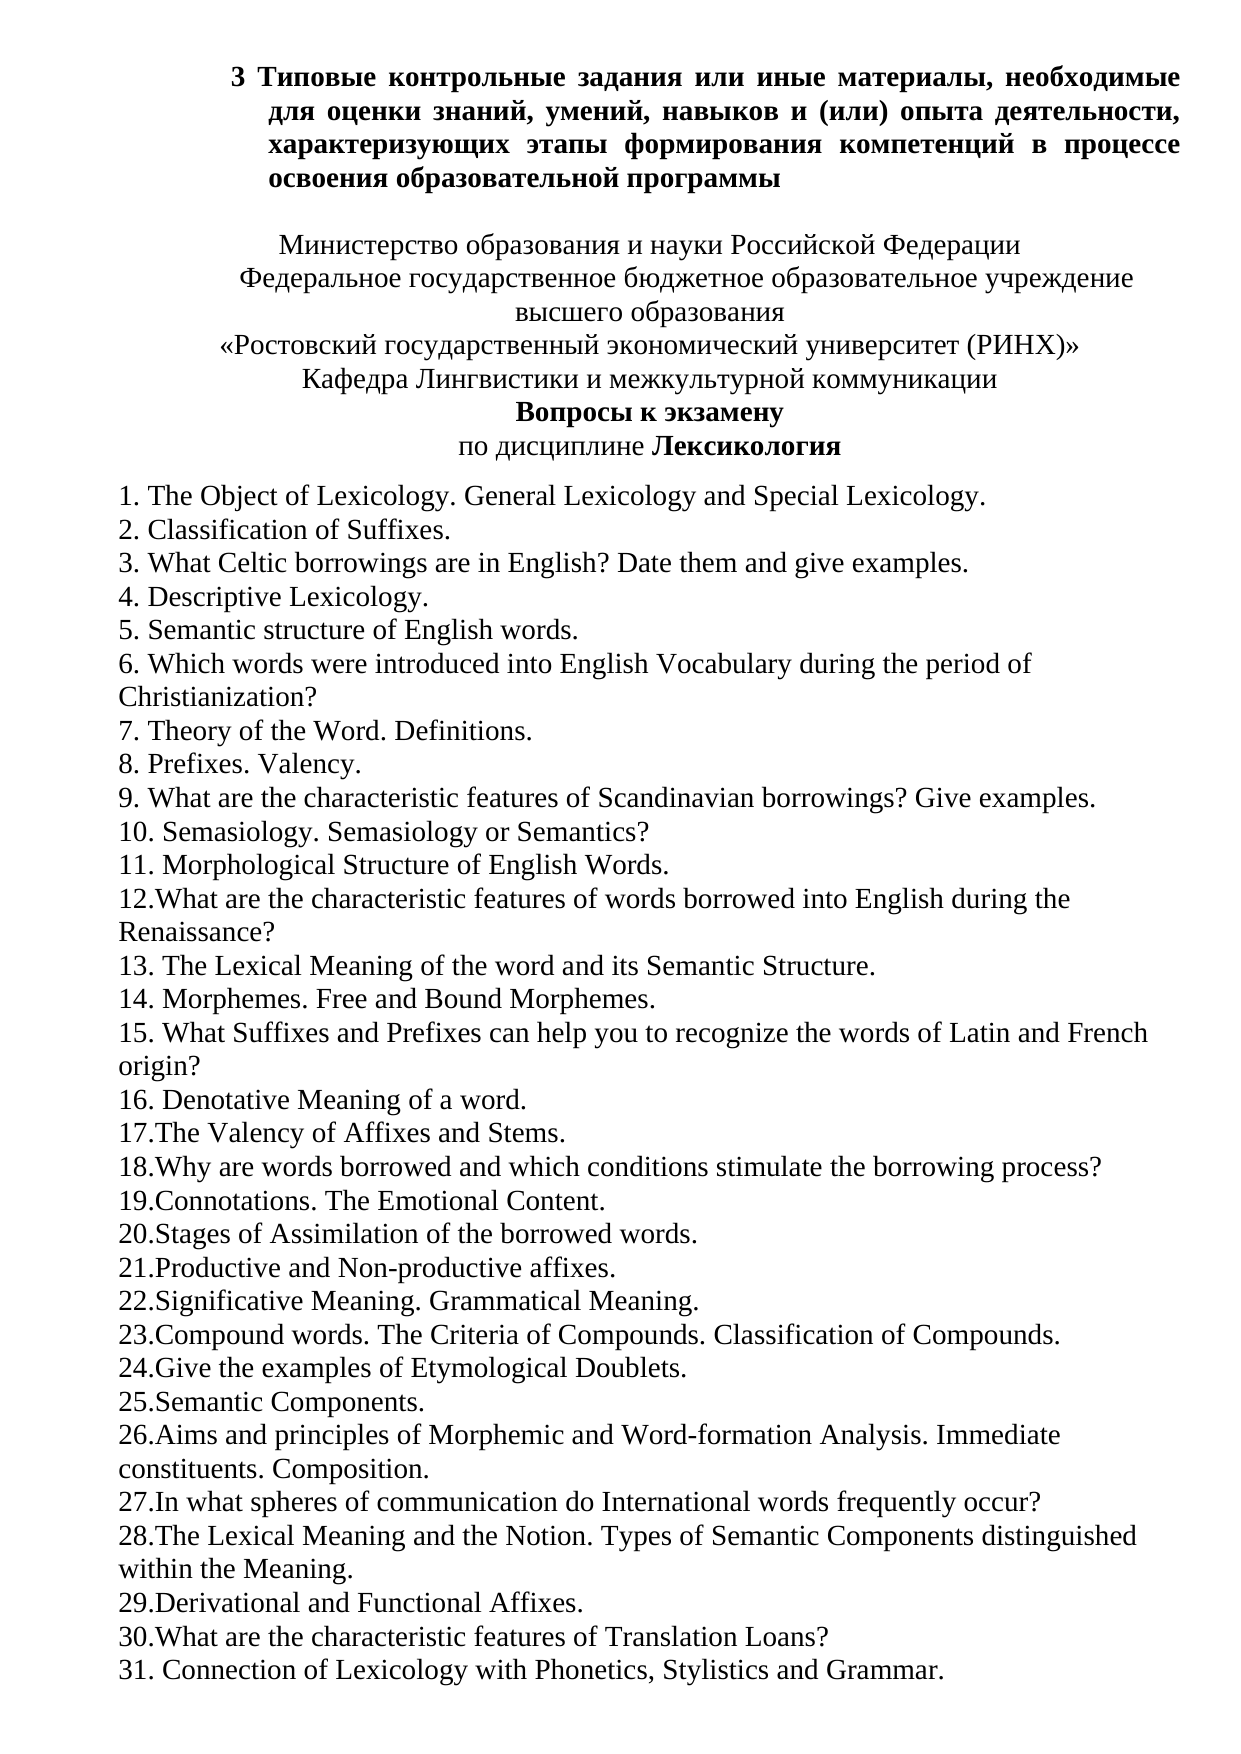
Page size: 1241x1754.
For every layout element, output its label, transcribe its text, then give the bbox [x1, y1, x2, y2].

text 24.Give the examples of Etymological Doublets. [118, 1350, 1181, 1384]
text по дисциплине Лексикология [118, 428, 1181, 462]
text 17.The Valency of Affixes and Stems. [118, 1116, 1181, 1149]
text 28.The Lexical Meaning and the Notion. Types of Semantic Components distinguished within the Meaning. [118, 1518, 1181, 1585]
text 22.Significative Meaning. Grammatical Meaning. [118, 1283, 1181, 1317]
text 15. What Suffixes and Prefixes can help you to recognize the words of Latin and French origin? [118, 1015, 1181, 1082]
text 18.Why are words borrowed and which conditions stimulate the borrowing process? [118, 1149, 1181, 1183]
text Кафедра Лингвистики и межкультурной коммуникации [118, 361, 1181, 394]
text 12.What are the characteristic features of words borrowed into English during the Renaissance? [118, 881, 1181, 948]
text 31. Connection of Lexicology with Phonetics, Stylistics and Grammar. [118, 1652, 1181, 1686]
text 6. Which words were introduced into English Vocabulary during the period of Christianization? [118, 646, 1181, 713]
text 13. The Lexical Meaning of the word and its Semantic Structure. [118, 948, 1181, 981]
text Федеральное государственное бюджетное образовательное учреждение высшего образования [118, 260, 1181, 327]
text Вопросы к экзамену [118, 394, 1181, 428]
text 20.Stages of Assimilation of the borrowed words. [118, 1216, 1181, 1250]
text 21.Productive and Non-productive affixes. [118, 1250, 1181, 1283]
text 1. The Object of Lexicology. General Lexicology and Special Lexicology. [118, 478, 1181, 512]
text 2. Classification of Suffixes. [118, 512, 1181, 545]
text Министерство образования и науки Российской Федерации [118, 227, 1181, 260]
text 19.Connotations. The Emotional Content. [118, 1183, 1181, 1216]
text 8. Prefixes. Valency. [118, 747, 1181, 780]
text 25.Semantic Components. [118, 1384, 1181, 1417]
text 10. Semasiology. Semasiology or Semantics? [118, 814, 1181, 847]
text 30.What are the characteristic features of Translation Loans? [118, 1619, 1181, 1652]
text 9. What are the characteristic features of Scandinavian borrowings? Give examples. [118, 780, 1181, 814]
text 14. Morphemes. Free and Bound Morphemes. [118, 981, 1181, 1015]
text 26.Aims and principles of Morphemic and Word-formation Analysis. Immediate constituents. Composition. [118, 1417, 1181, 1484]
text 3. What Celtic borrowings are in English? Date them and give examples. [118, 545, 1181, 579]
text 3 Типовые контрольные задания или иные материалы, необходимые для оценки знаний, умений, навыков и (или) опыта деятельности, характеризующих этапы формирования компетенций в процессе освоения образовательной программы [231, 59, 1181, 193]
text 5. Semantic structure of English words. [118, 612, 1181, 646]
text 23.Compound words. The Criteria of Compounds. Classification of Compounds. [118, 1317, 1181, 1350]
text «Ростовский государственный экономический университет (РИНХ)» [118, 327, 1181, 361]
text 16. Denotative Meaning of a word. [118, 1082, 1181, 1116]
text 11. Morphological Structure of English Words. [118, 847, 1181, 881]
text 27.In what spheres of communication do International words frequently occur? [118, 1484, 1181, 1518]
text 7. Theory of the Word. Definitions. [118, 713, 1181, 747]
text 4. Descriptive Lexicology. [118, 579, 1181, 612]
text 29.Derivational and Functional Affixes. [118, 1585, 1181, 1619]
